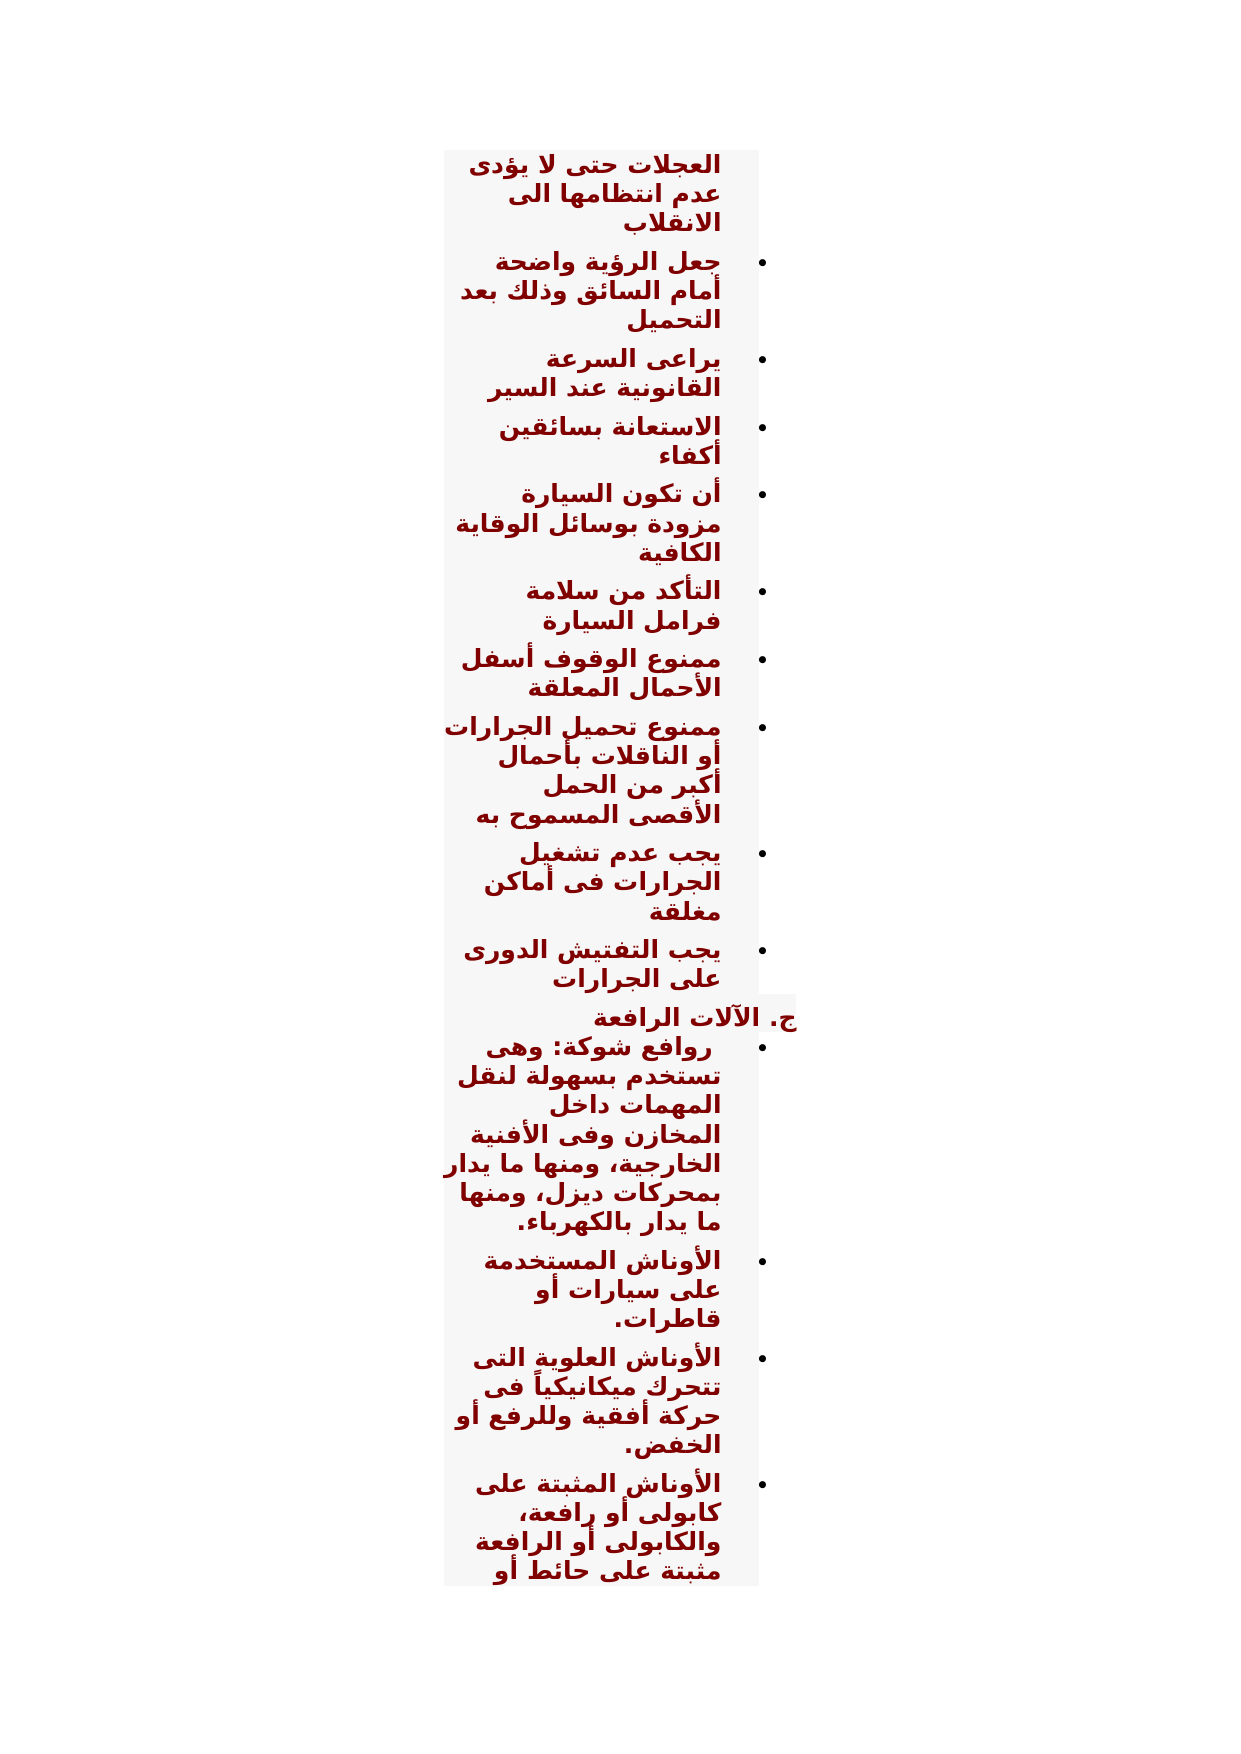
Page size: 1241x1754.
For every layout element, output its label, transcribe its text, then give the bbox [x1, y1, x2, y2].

list يراعى السرعة القانونية عند السير [444, 344, 759, 402]
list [444, 150, 759, 238]
list ممنوع الوقوف أسفل الأحمال المعلقة [444, 644, 759, 703]
list الأوناش المستخدمة على سيارات أو قاطرات. [444, 1246, 759, 1333]
text ج. الآلات الرافعة [444, 1003, 796, 1032]
list الاستعانة بسائقين أكفاء [444, 412, 759, 470]
list يجب التفتيش الدورى على الجرارات [444, 935, 759, 994]
list جعل الرؤية واضحة أمام السائق وذلك بعد التحميل [444, 247, 759, 334]
list روافع شوكة: وهى تستخدم بسهولة لنقل المهمات داخل المخازن وفى الأفنية الخارجية، ومنها ما يدار بمحركات ديزل، ومنها ما يدار بالكهرباء. [444, 1032, 759, 1237]
list أن تكون السيارة مزودة بوسائل الوقاية الكافية [444, 479, 759, 567]
list الأوناش العلوية التى تتحرك ميكانيكياً فى حركة أفقية وللرفع أو الخفض. [444, 1343, 759, 1460]
list يجب عدم تشغيل الجرارات فى أماكن مغلقة [444, 838, 759, 926]
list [444, 1469, 759, 1586]
list ممنوع تحميل الجرارات أو الناقلات بأحمال أكبر من الحمل الأقصى المسموح به [444, 712, 759, 829]
list التأكد من سلامة فرامل السيارة [444, 577, 759, 635]
